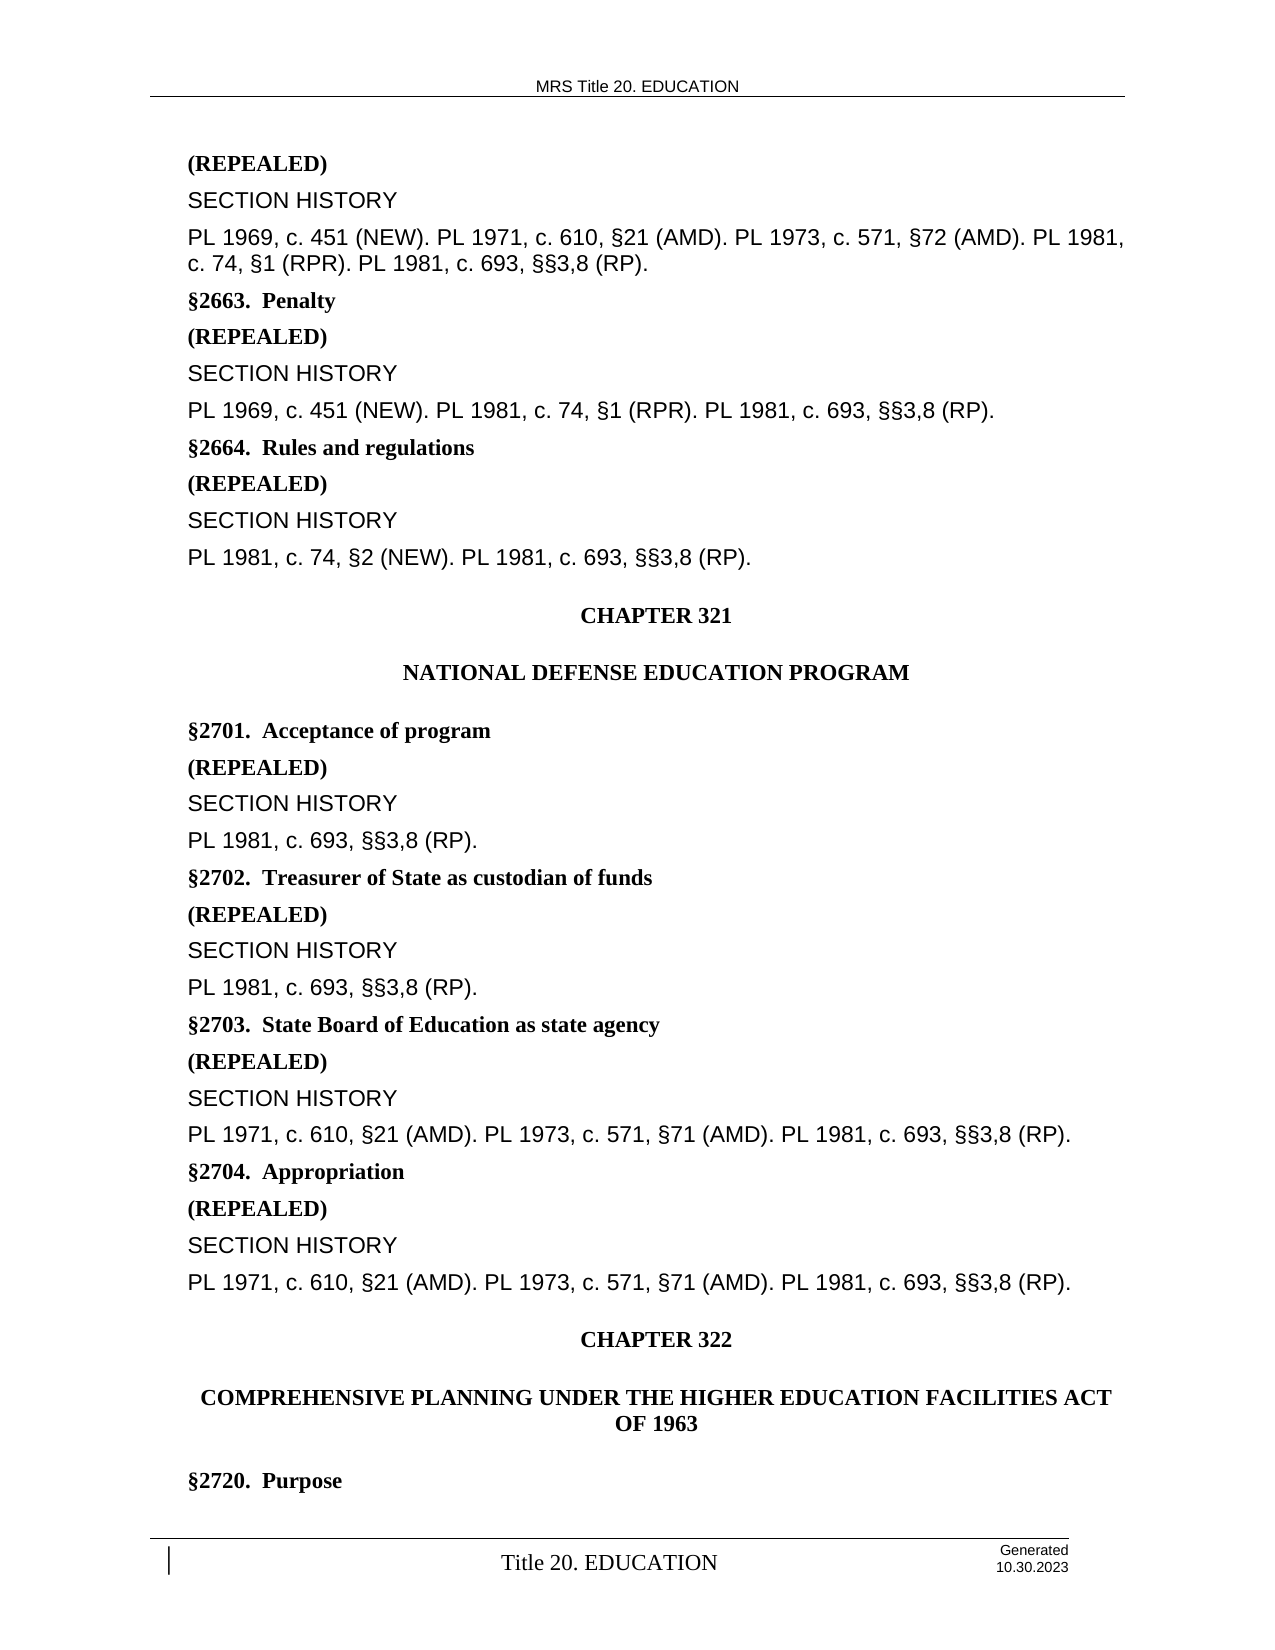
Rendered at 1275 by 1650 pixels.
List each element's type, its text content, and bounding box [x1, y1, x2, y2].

text §2663. Penalty [187, 287, 1125, 313]
text SECTION HISTORY [187, 1084, 1125, 1111]
text SECTION HISTORY [187, 790, 1125, 817]
text (REPEALED) [187, 471, 1125, 497]
text SECTION HISTORY [187, 1232, 1125, 1258]
text §2702. Treasurer of State as custodian of funds [187, 864, 1125, 890]
text SECTION HISTORY [187, 507, 1125, 534]
text §2703. State Board of Education as state agency [187, 1011, 1125, 1037]
text CHAPTER 321 [187, 602, 1125, 628]
text (REPEALED) [187, 901, 1125, 927]
text PL 1969, c. 451 (NEW). PL 1971, c. 610, §21 (AMD). PL 1973, c. 571, §72 (AMD). PL 1981, c. 74, §1 (RPR). PL 1981, c. 693, §§3,8 (RP). [187, 223, 1125, 276]
text (REPEALED) [187, 323, 1125, 350]
text SECTION HISTORY [187, 360, 1125, 387]
text (REPEALED) [187, 754, 1125, 780]
text SECTION HISTORY [187, 187, 1125, 213]
text §2664. Rules and regulations [187, 434, 1125, 460]
text PL 1969, c. 451 (NEW). PL 1981, c. 74, §1 (RPR). PL 1981, c. 693, §§3,8 (RP). [187, 397, 1125, 423]
text §2701. Acceptance of program [187, 717, 1125, 743]
text PL 1971, c. 610, §21 (AMD). PL 1973, c. 571, §71 (AMD). PL 1981, c. 693, §§3,8 (RP). [187, 1268, 1125, 1295]
text (REPEALED) [187, 1195, 1125, 1221]
text (REPEALED) [187, 1048, 1125, 1074]
text (REPEALED) [187, 150, 1125, 176]
text NATIONAL DEFENSE EDUCATION PROGRAM [187, 659, 1125, 686]
text PL 1981, c. 693, §§3,8 (RP). [187, 974, 1125, 1001]
text PL 1981, c. 693, §§3,8 (RP). [187, 827, 1125, 853]
text §2720. Purpose [187, 1468, 1125, 1494]
text COMPREHENSIVE PLANNING UNDER THE HIGHER EDUCATION FACILITIES ACT OF 1963 [187, 1384, 1125, 1436]
text CHAPTER 322 [187, 1326, 1125, 1352]
text §2704. Appropriation [187, 1158, 1125, 1184]
text PL 1971, c. 610, §21 (AMD). PL 1973, c. 571, §71 (AMD). PL 1981, c. 693, §§3,8 (RP). [187, 1121, 1125, 1148]
text SECTION HISTORY [187, 937, 1125, 964]
text PL 1981, c. 74, §2 (NEW). PL 1981, c. 693, §§3,8 (RP). [187, 544, 1125, 570]
